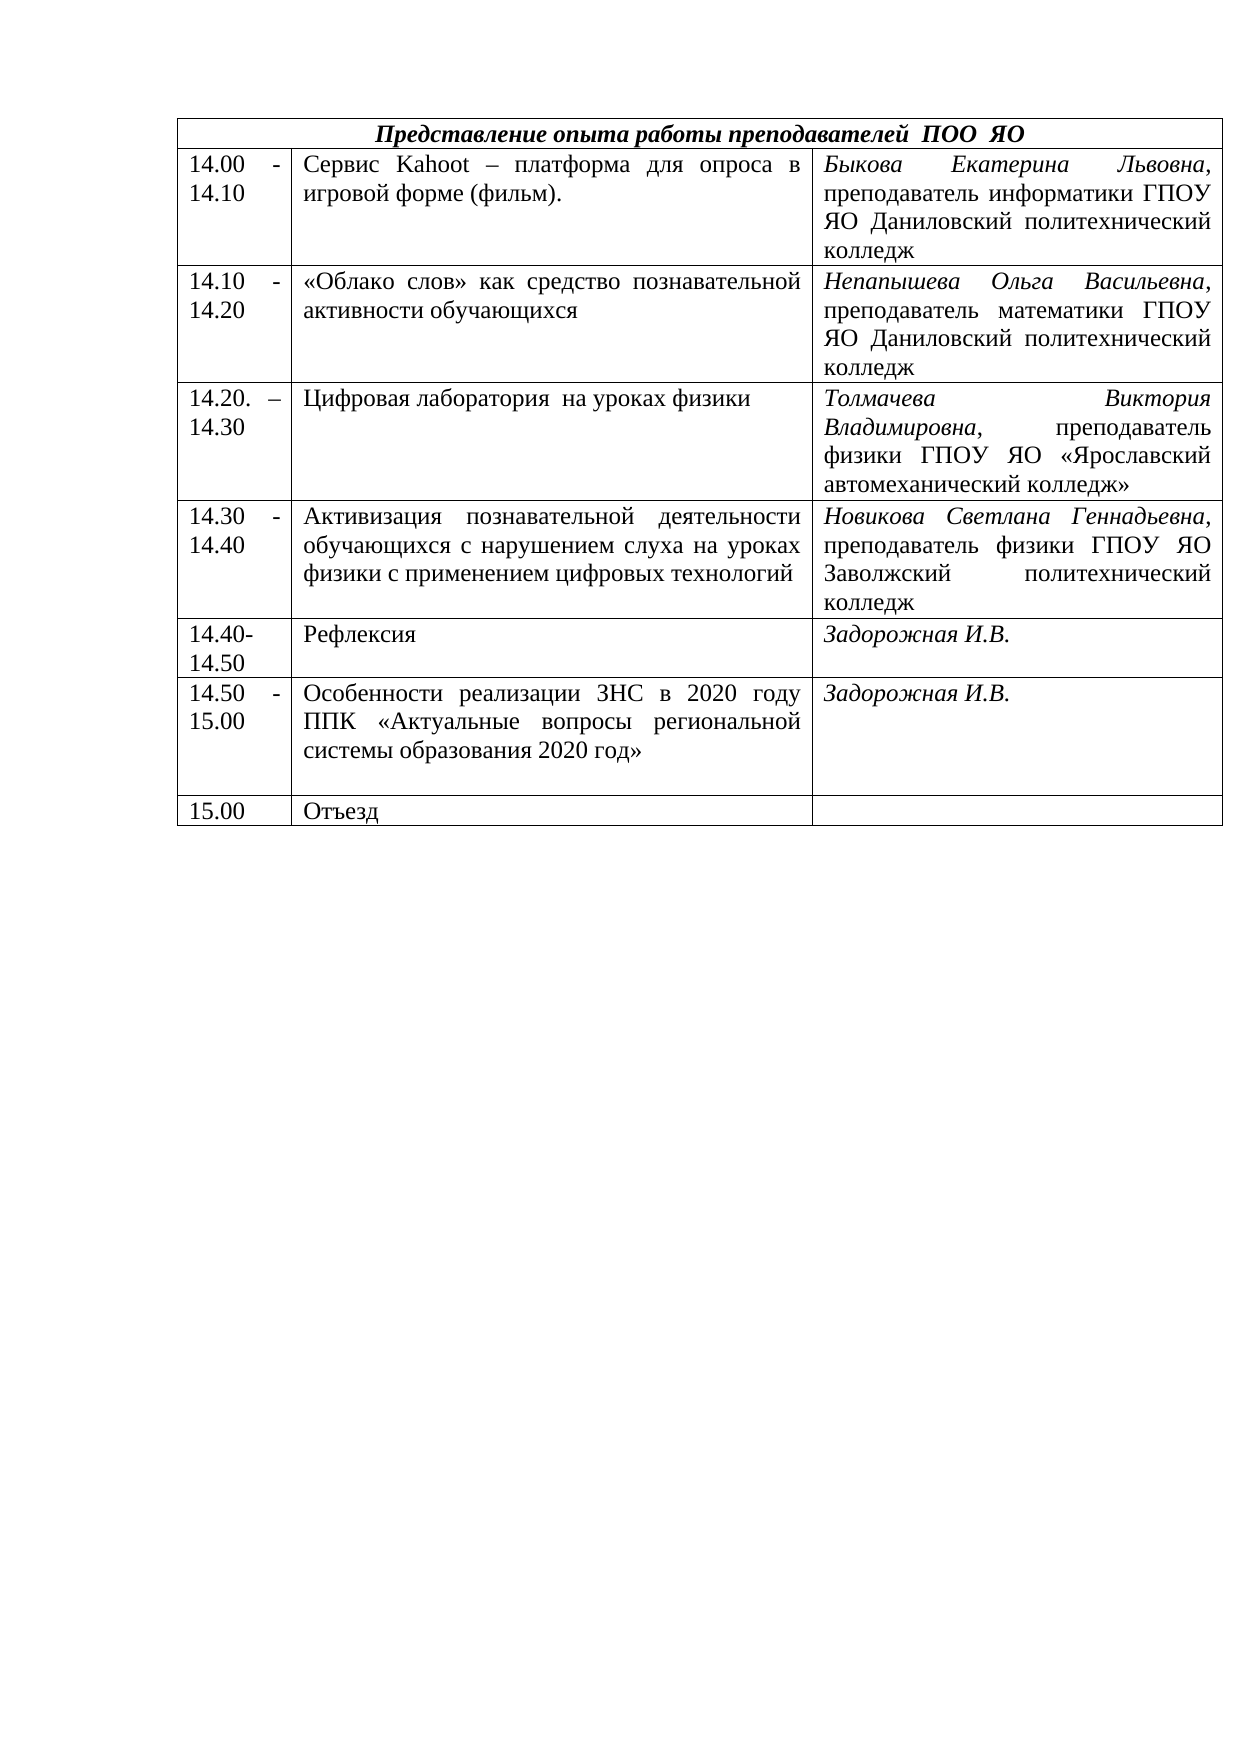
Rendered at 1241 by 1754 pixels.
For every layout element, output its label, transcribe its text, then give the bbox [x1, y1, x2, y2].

table_cell Задорожная И.В. [813, 619, 1222, 677]
table_cell Особенности реализации ЗНС в 2020 году ППК «Актуальные вопросы региональной системы образования 2020 год» [292, 678, 812, 795]
table_cell Представление опыта работы преподавателей ПОО ЯО [178, 119, 1222, 148]
table_cell 14.30 -14.40 [178, 501, 291, 618]
table_cell 14.50 - 15.00 [178, 678, 291, 795]
table_cell 14.40-14.50 [178, 619, 291, 677]
table_cell Новикова Светлана Геннадьевна, преподаватель физики ГПОУ ЯО Заволжский политехнический колледж [813, 501, 1222, 618]
table_cell 14.10 -14.20 [178, 266, 291, 382]
table_cell Непапышева Ольга Васильевна, преподаватель математики ГПОУ ЯО Даниловский политехнический колледж [813, 266, 1222, 382]
table_cell [813, 796, 1222, 824]
table_cell 14.20. – 14.30 [178, 383, 291, 500]
table_cell «Облако слов» как средство познавательной активности обучающихся [292, 266, 812, 382]
table_cell Рефлексия [292, 619, 812, 677]
table_cell Толмачева Виктория Владимировна, преподаватель физики ГПОУ ЯО «Ярославский автомеханический колледж» [813, 383, 1222, 500]
table_cell Цифровая лаборатория на уроках физики [292, 383, 812, 500]
table_cell Задорожная И.В. [813, 678, 1222, 795]
table_cell Активизация познавательной деятельности обучающихся с нарушением слуха на уроках физики с применением цифровых технологий [292, 501, 812, 618]
table_cell 14.00 -14.10 [178, 149, 291, 265]
table_cell Отъезд [292, 796, 812, 824]
table_cell Быкова Екатерина Львовна, преподаватель информатики ГПОУ ЯО Даниловский политехнический колледж [813, 149, 1222, 265]
table_cell 15.00 [178, 796, 291, 824]
table_cell Сервис Kahoot – платформа для опроса в игровой форме (фильм). [292, 149, 812, 265]
